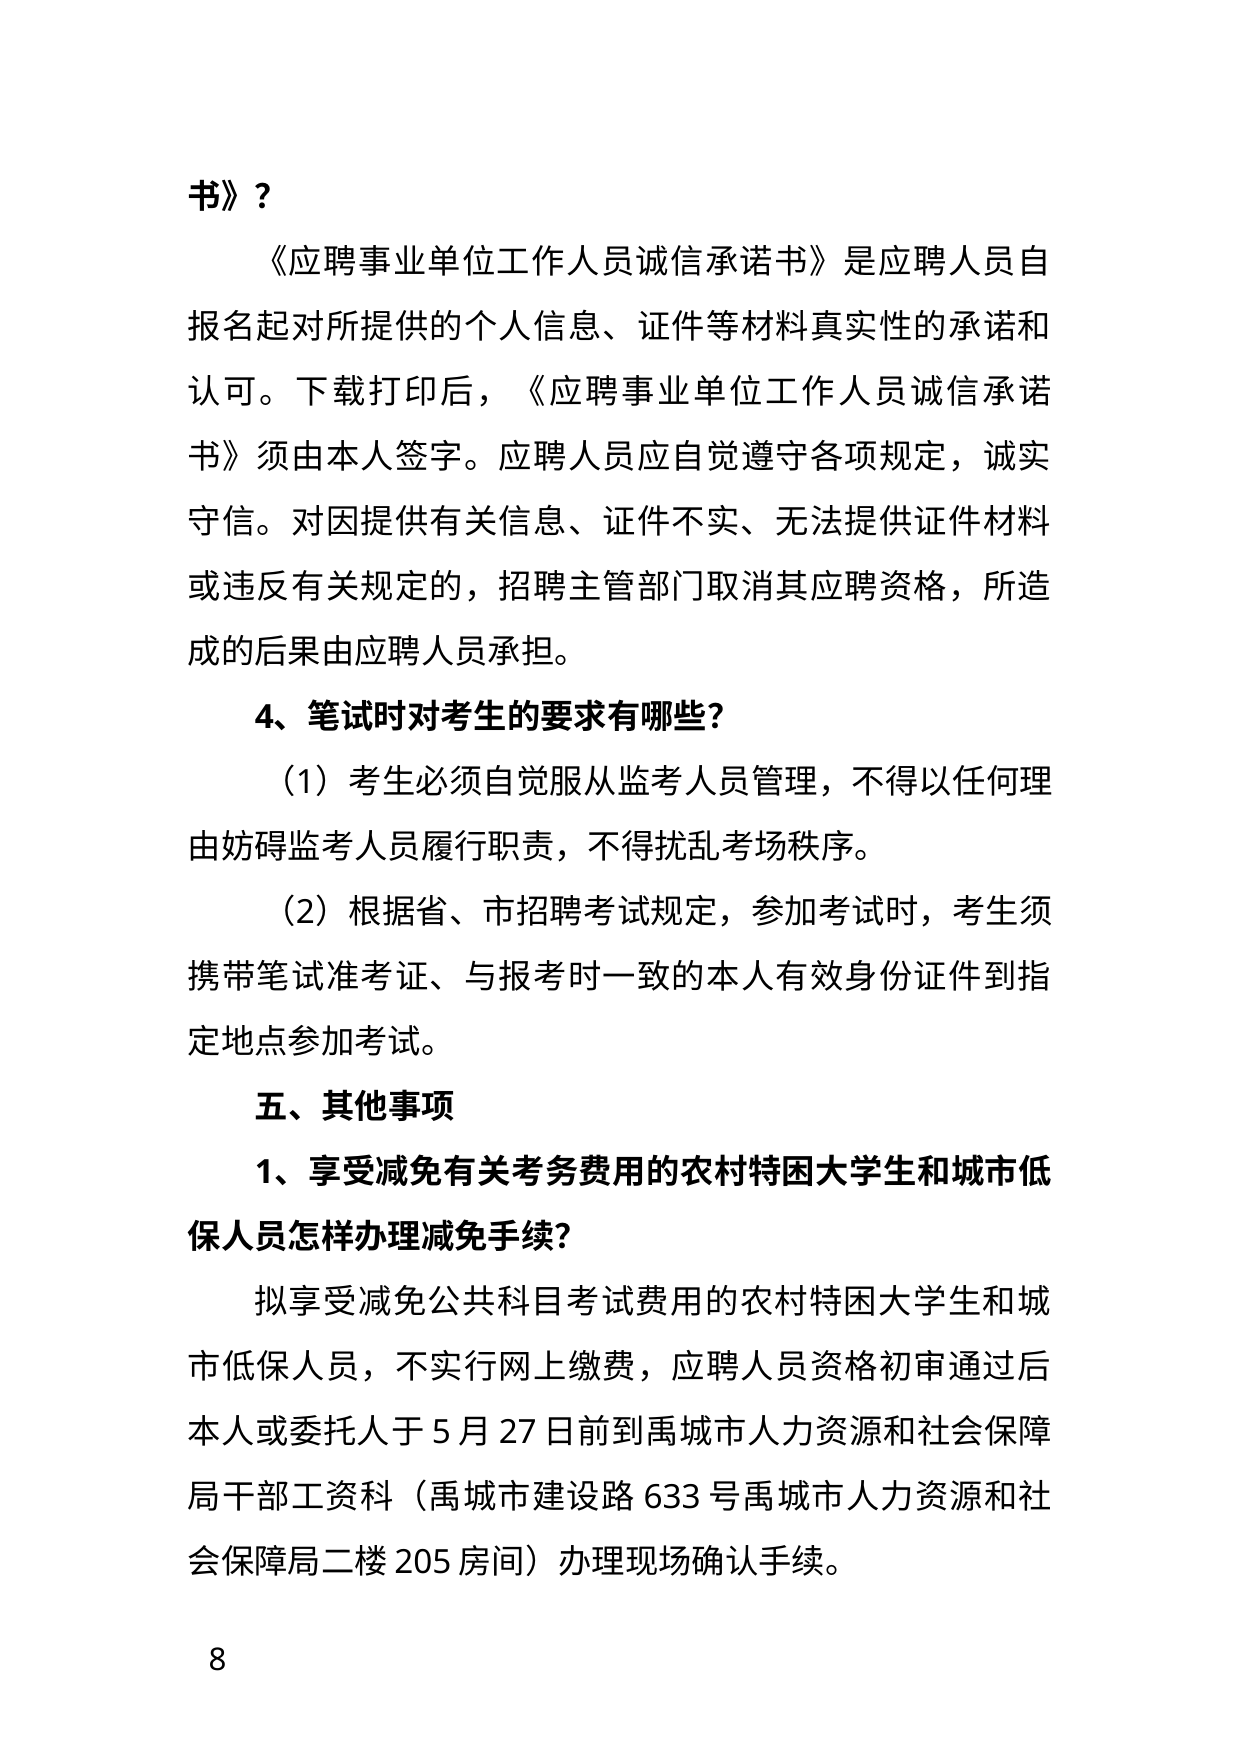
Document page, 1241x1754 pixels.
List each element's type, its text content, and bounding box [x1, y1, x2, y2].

text 《应聘事业单位工作人员诚信承诺书》是应聘人员自报名起对所提供的个人信息、证件等材料真实性的承诺和认可。下载打印后，《应聘事业单位工作人员诚信承诺书》须由本人签字。应聘人员应自觉遵守各项规定，诚实守信。对因提供有关信息、证件不实、无法提供证件材料或违反有关规定的，招聘主管部门取消其应聘资格，所造成的后果由应聘人员承担。 [187, 227, 1053, 682]
text （2）根据省、市招聘考试规定，参加考试时，考生须携带笔试准考证、与报考时一致的本人有效身份证件到指定地点参加考试。 [187, 877, 1053, 1072]
text （1）考生必须自觉服从监考人员管理，不得以任何理由妨碍监考人员履行职责，不得扰乱考场秩序。 [187, 747, 1053, 877]
text 1、享受减免有关考务费用的农村特困大学生和城市低保人员怎样办理减免手续？ [187, 1137, 1053, 1267]
text 4、笔试时对考生的要求有哪些？ [187, 682, 1053, 747]
text 拟享受减免公共科目考试费用的农村特困大学生和城市低保人员，不实行网上缴费，应聘人员资格初审通过后本人或委托人于5月27日前到禹城市人力资源和社会保障局干部工资科（禹城市建设路633号禹城市人力资源和社会保障局二楼205房间）办理现场确认手续。 [187, 1267, 1053, 1592]
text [187, 162, 1053, 227]
text 五、其他事项 [187, 1072, 1053, 1137]
